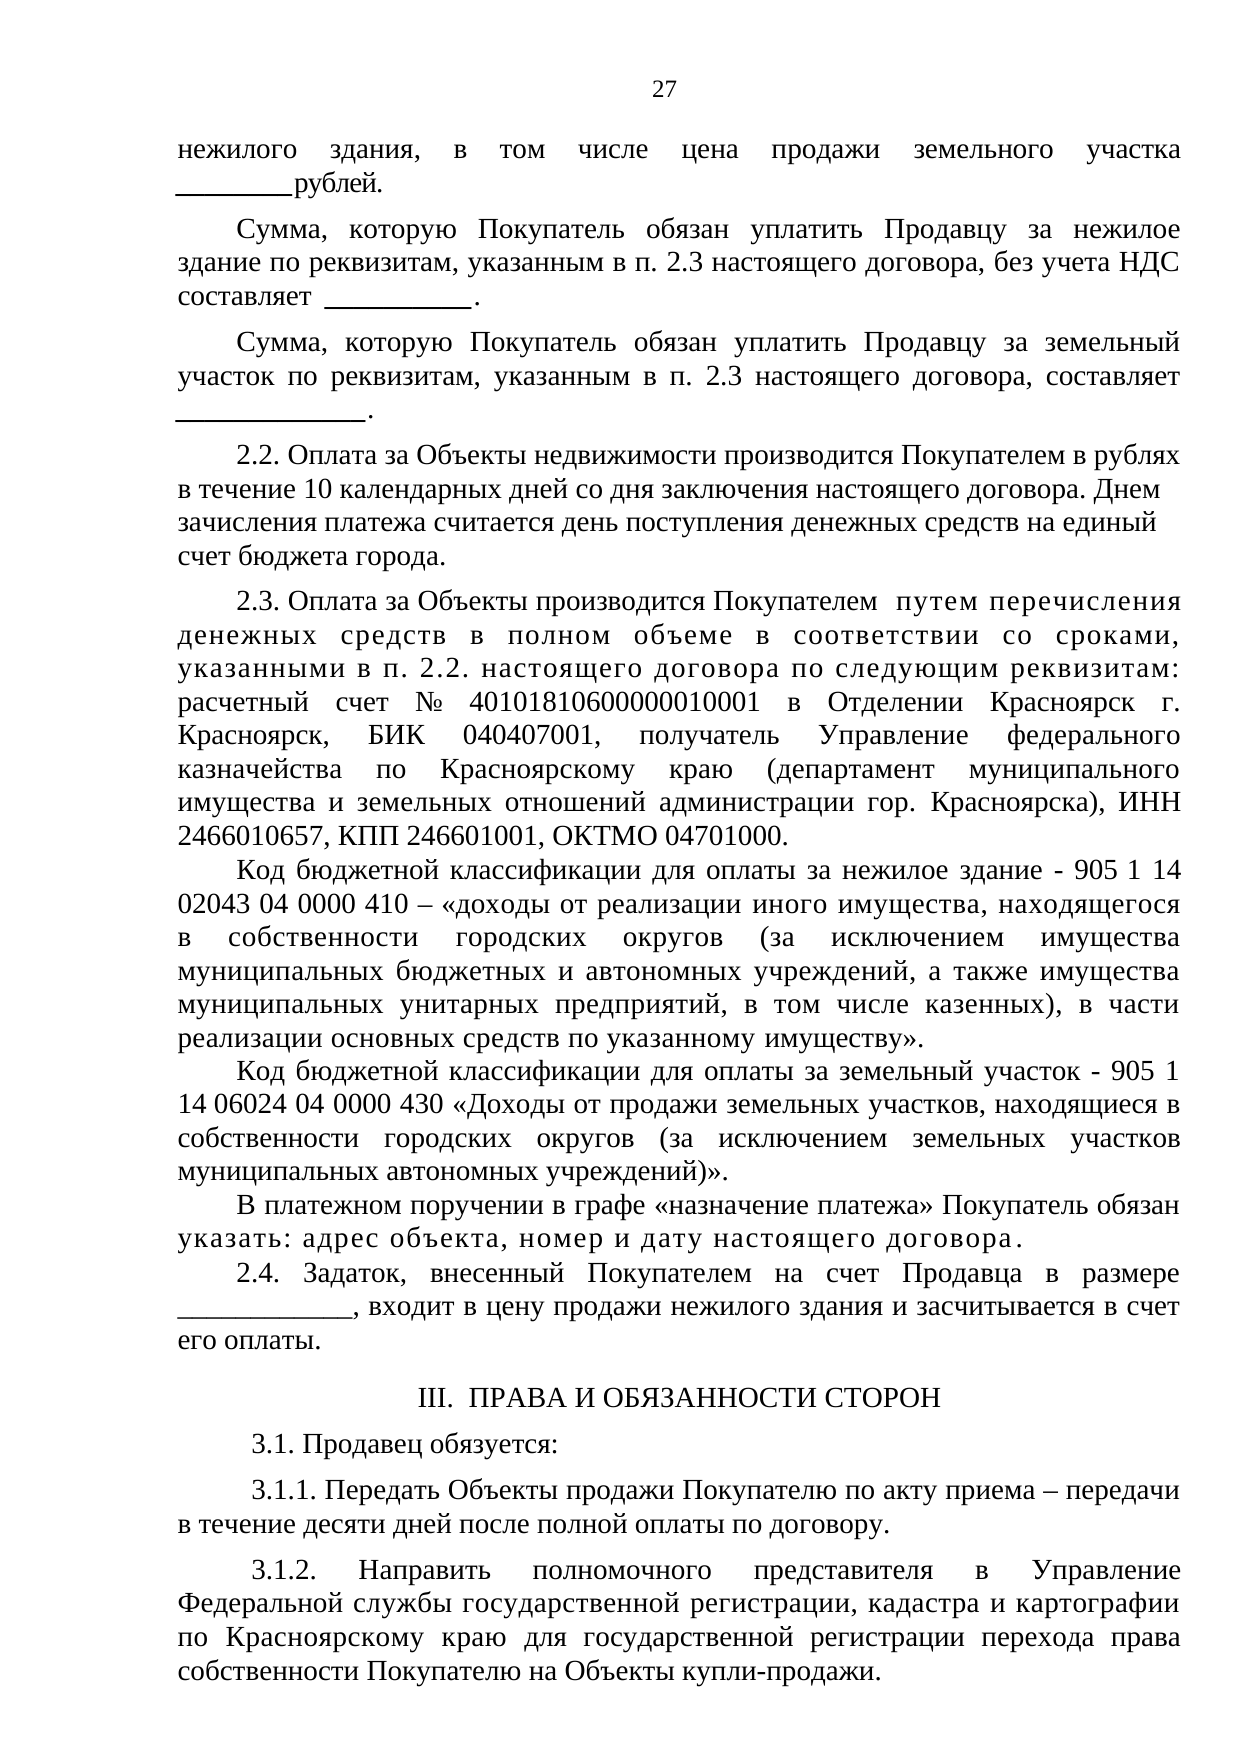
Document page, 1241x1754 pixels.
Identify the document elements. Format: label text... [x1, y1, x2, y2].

text 3.1.1. Передать Объекты продажи Покупателю по акту приема – передачи в течение десяти дней после полной оплаты по договору. [177, 1472, 1181, 1539]
text III. ПРАВА И ОБЯЗАННОСТИ СТОРОН [177, 1380, 1181, 1414]
text 3.1.2. Направить полномочного представителя в Управление Федеральной службы государственной регистрации, кадастра и картографии по Красноярскому краю для государственной регистрации перехода права собственности Покупателю на Объекты купли-продажи. [177, 1552, 1181, 1686]
text Код бюджетной классификации для оплаты за земельный участок - 905 1 14 06024 04 0000 430 «Доходы от продажи земельных участков, находящиеся в собственности городских округов (за исключением земельных участков муниципальных автономных учреждений)». [177, 1053, 1181, 1188]
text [177, 131, 1181, 198]
text Сумма, которую Покупатель обязан уплатить Продавцу за земельный участок по реквизитам, указанным в п. 2.3 настоящего договора, составляет _____________. [177, 324, 1181, 425]
text 2.2. Оплата за Объекты недвижимости производится Покупателем в рублях в течение 10 календарных дней со дня заключения настоящего договора. Днем зачисления платежа считается день поступления денежных средств на единый счет бюджета города. [177, 437, 1181, 571]
text Сумма, которую Покупатель обязан уплатить Продавцу за нежилое здание по реквизитам, указанным в п. 2.3 настоящего договора, без учета НДС составляет __________. [177, 211, 1181, 312]
text 2.4. Задаток, внесенный Покупателем на счет Продавца в размере ____________, входит в цену продажи нежилого здания и засчитывается в счет его оплаты. [177, 1255, 1181, 1355]
text В платежном поручении в графе «назначение платежа» Покупатель обязан указать: адрес объекта, номер и дату настоящего договора. [177, 1188, 1181, 1255]
text Код бюджетной классификации для оплаты за нежилое здание - 905 1 14 02043 04 0000 410 – «доходы от реализации иного имущества, находящегося в собственности городских округов (за исключением имущества муниципальных бюджетных и автономных учреждений, а также имущества муниципальных унитарных предприятий, в том числе казенных), в части реализации основных средств по указанному имуществу». [177, 852, 1181, 1053]
text 3.1. Продавец обязуется: [177, 1426, 1181, 1460]
text 2.3. Оплата за Объекты производится Покупателем путем перечисления денежных средств в полном объеме в соответствии со сроками, указанными в п. 2.2. настоящего договора по следующим реквизитам: расчетный счет № 40101810600000010001 в Отделении Красноярск г. Красноярск, БИК 040407001, получатель Управление федерального казначейства по Красноярскому краю (департамент муниципального имущества и земельных отношений администрации гор. Красноярска), ИНН 2466010657, КПП 246601001, ОКТМО 04701000. [177, 584, 1181, 852]
